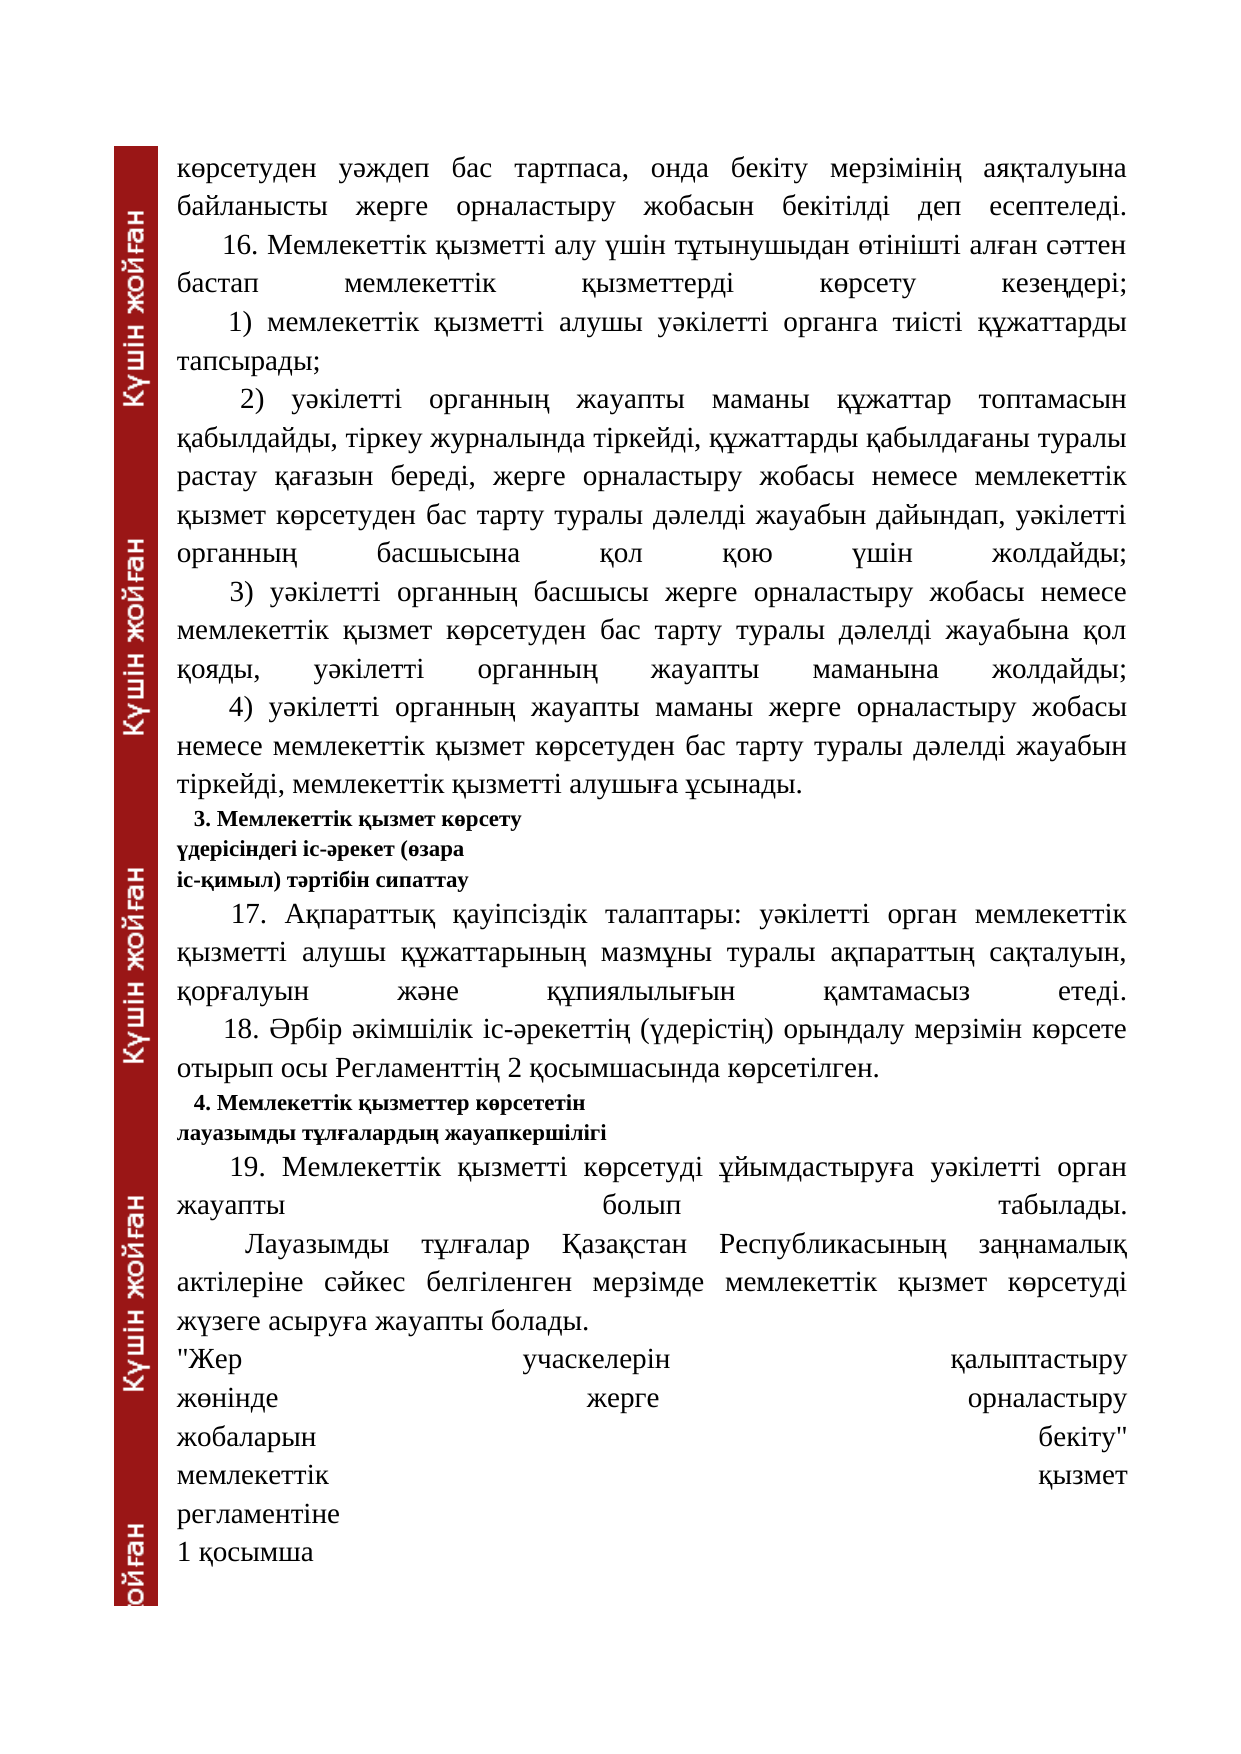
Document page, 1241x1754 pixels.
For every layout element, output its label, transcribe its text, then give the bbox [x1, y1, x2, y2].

picture [114, 1083, 158, 1088]
picture [114, 1337, 158, 1342]
text "Жер учаскелерін қалыптастыру жөнінде жерге орналастыру жобаларын бекiту" мемлекеттік қызмет регламентіне 1 қосымша [112, 1342, 1128, 1568]
text 17. Ақпараттық қауiпсiздiк талаптары: уәкiлеттi орган мемлекеттік қызметті алушы құжаттарының мазмұны туралы ақпараттың cақталуын, қорғалуын және құпиялылығын қамтамасыз етедi. 18. Әрбір әкiмшiлiк iс-әрекеттiң (үдерістің) орындалу мерзiмiн көрсете отырып осы Регламенттің 2 қосымшасында көрсетiлген. [112, 896, 1128, 1083]
picture [114, 1568, 158, 1606]
picture [114, 1145, 158, 1149]
picture [114, 892, 158, 896]
picture [114, 800, 158, 805]
text 4. Мемлекеттiк қызметтер көрсететiн лауазымды тұлғалардың жауапкершiлiгi [112, 1088, 1128, 1145]
picture [114, 146, 158, 150]
text 19. Мемлекеттiк қызметтi көрсетудi ұйымдастыруға уәкілетті орган жауапты болып табылады. Лауазымды тұлғалар Қазақстан Республикасының заңнамалық актілеріне сәйкес белгіленген мерзімде мемлекеттік қызмет көрсетуді жүзеге асыруға жауапты болады. [112, 1149, 1128, 1337]
text 3. Мемлекеттiк қызмет көрсету үдерiсiндегi iс-әрекет (өзара iс-қимыл) тәртiбiн сипаттау [112, 805, 1128, 892]
